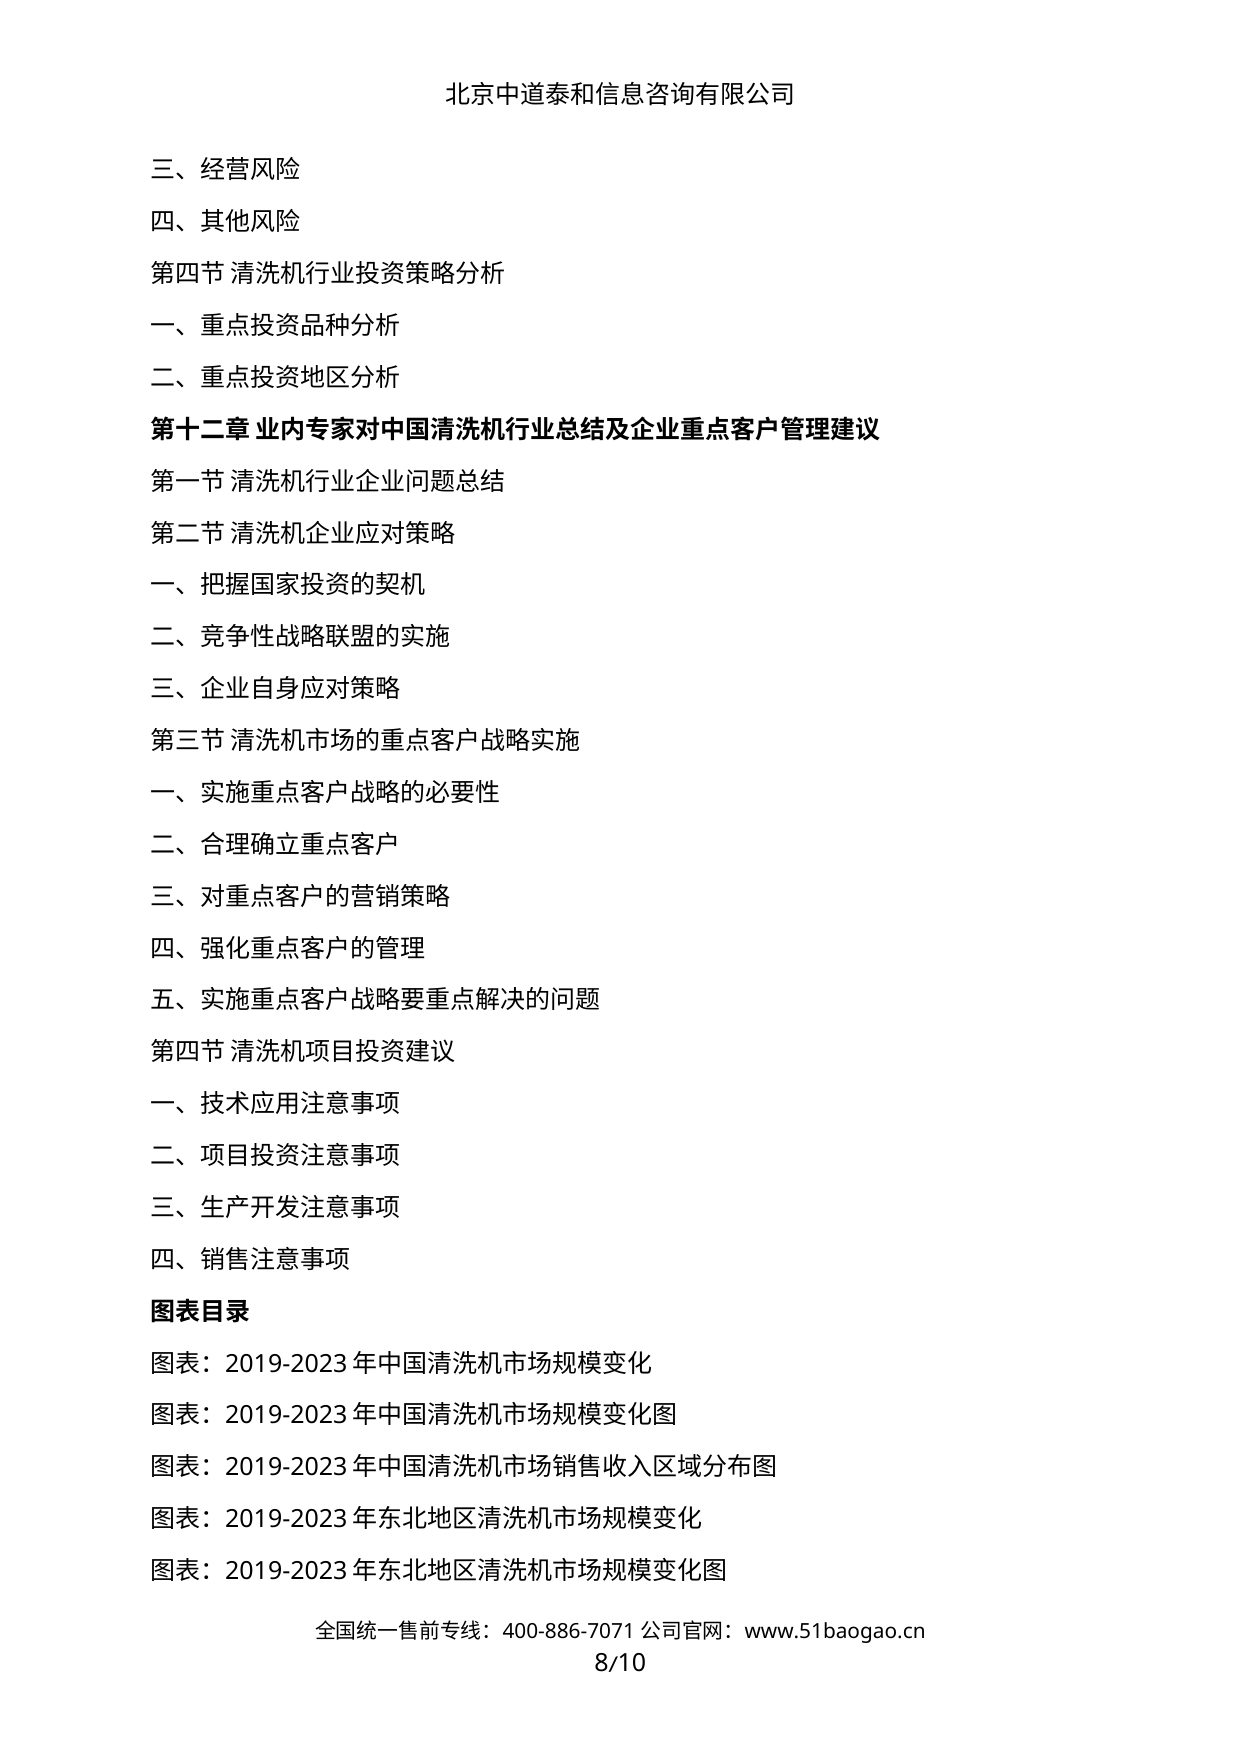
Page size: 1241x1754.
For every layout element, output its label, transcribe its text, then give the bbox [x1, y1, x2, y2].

text 图表：2019-2023年东北地区清洗机市场规模变化 [150, 1499, 1090, 1535]
text 第四节 清洗机项目投资建议 [150, 1032, 1090, 1068]
text 图表：2019-2023年中国清洗机市场销售收入区域分布图 [150, 1447, 1090, 1483]
text 三、经营风险 [150, 150, 1090, 186]
text 图表目录 [150, 1291, 1090, 1327]
text 二、竞争性战略联盟的实施 [150, 617, 1090, 653]
text 三、企业自身应对策略 [150, 669, 1090, 705]
text 二、重点投资地区分析 [150, 357, 1090, 394]
text 二、合理确立重点客户 [150, 824, 1090, 861]
text 第一节 清洗机行业企业问题总结 [150, 461, 1090, 497]
text 第三节 清洗机市场的重点客户战略实施 [150, 721, 1090, 757]
text 第四节 清洗机行业投资策略分析 [150, 254, 1090, 290]
text 图表：2019-2023年中国清洗机市场规模变化 [150, 1343, 1090, 1379]
text 图表：2019-2023年东北地区清洗机市场规模变化图 [150, 1551, 1090, 1587]
text 第二节 清洗机企业应对策略 [150, 513, 1090, 549]
text 三、对重点客户的营销策略 [150, 876, 1090, 912]
text 五、实施重点客户战略要重点解决的问题 [150, 980, 1090, 1016]
text 四、其他风险 [150, 202, 1090, 238]
text 一、技术应用注意事项 [150, 1084, 1090, 1120]
text 四、销售注意事项 [150, 1239, 1090, 1276]
text 三、生产开发注意事项 [150, 1187, 1090, 1224]
text 一、实施重点客户战略的必要性 [150, 772, 1090, 809]
text 图表：2019-2023年中国清洗机市场规模变化图 [150, 1395, 1090, 1431]
text 一、重点投资品种分析 [150, 306, 1090, 342]
text 四、强化重点客户的管理 [150, 928, 1090, 964]
text 第十二章 业内专家对中国清洗机行业总结及企业重点客户管理建议 [150, 409, 1090, 446]
text 二、项目投资注意事项 [150, 1136, 1090, 1172]
text 一、把握国家投资的契机 [150, 565, 1090, 601]
